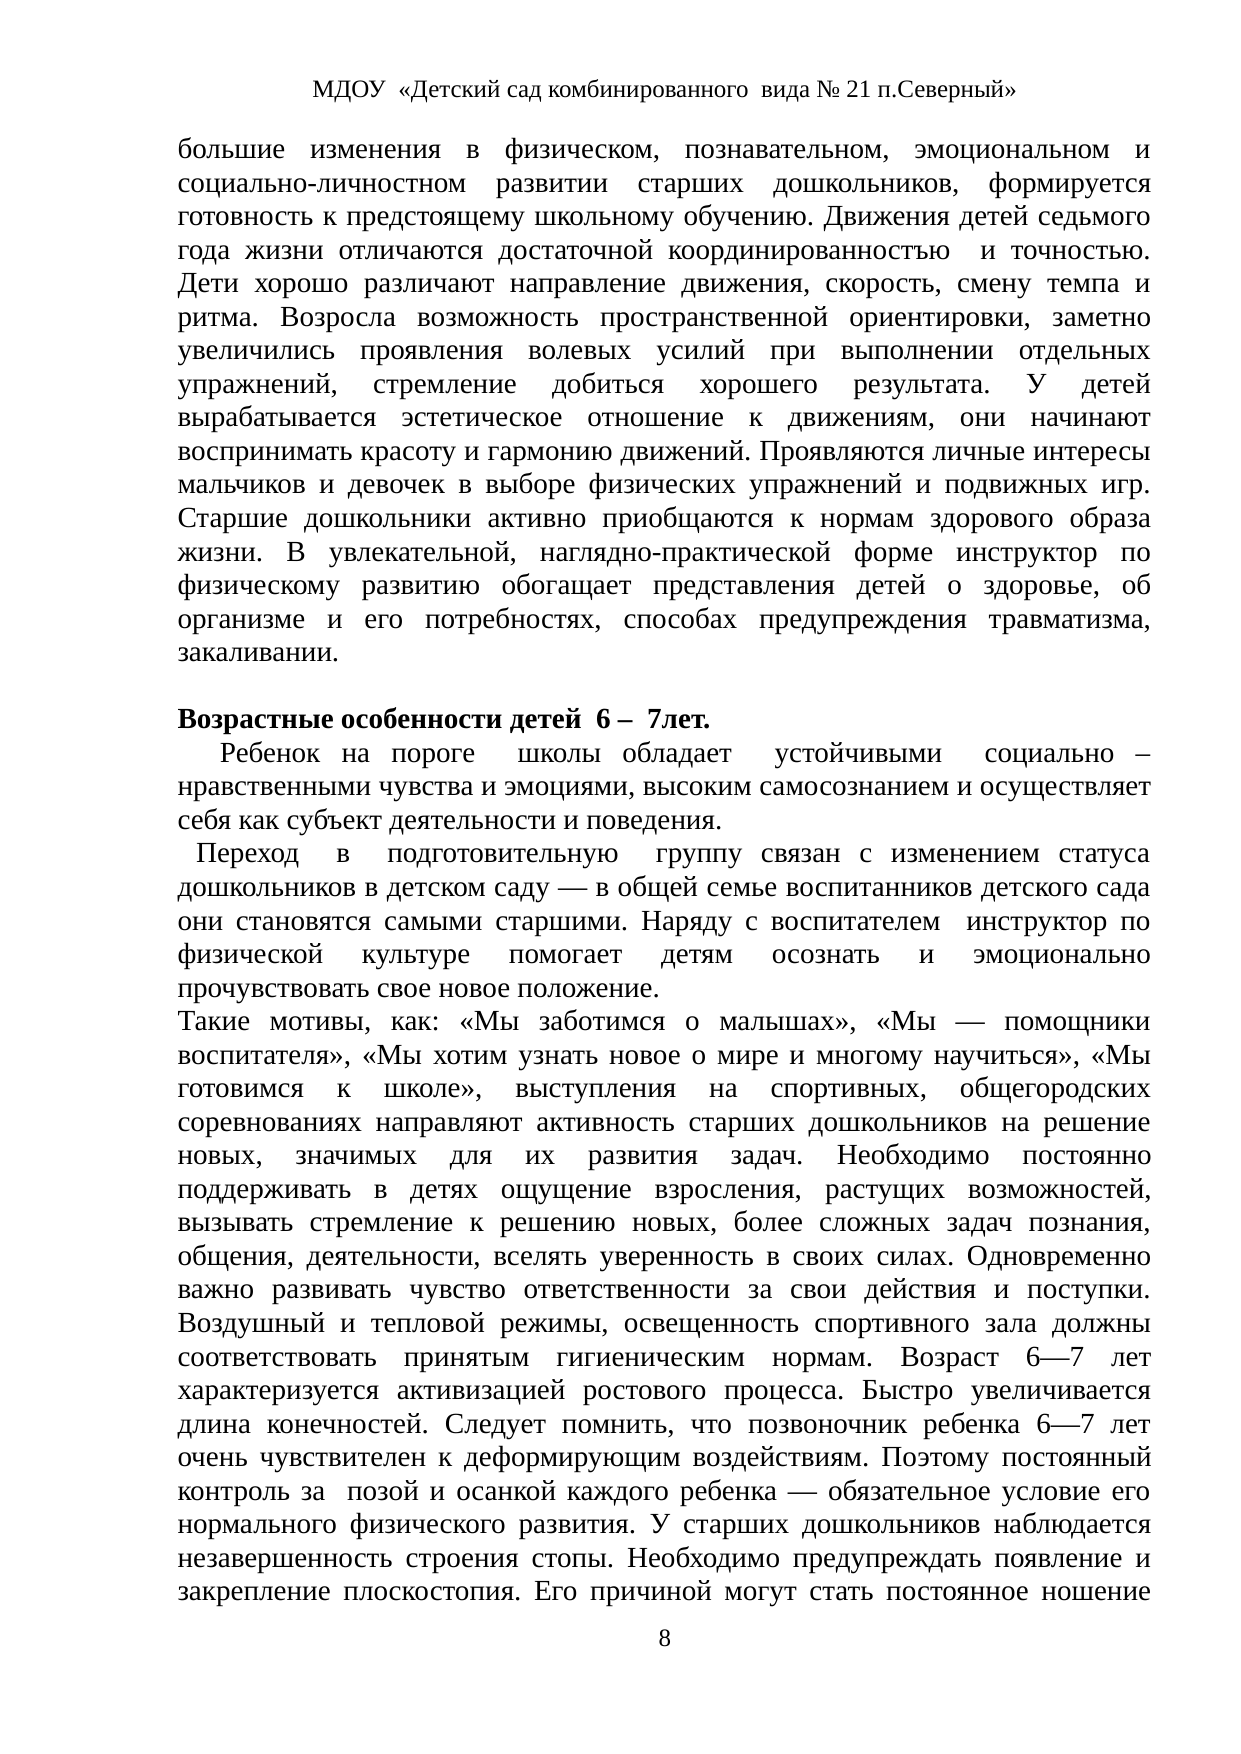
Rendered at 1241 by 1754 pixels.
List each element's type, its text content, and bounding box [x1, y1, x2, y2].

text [177, 1003, 1152, 1607]
text Переход в подготовительную группу связан с изменением статуса дошкольников в детском саду — в общей семье воспитанников детского сада они становятся самыми старшими. Наряду с воспитателем инструктор по физической культуре помогает детям осознать и эмоционально прочувствовать свое новое положение. [177, 836, 1152, 1003]
text Ребенок на пороге школы обладает устойчивыми социально – нравственными чувства и эмоциями, высоким самосознанием и осуществляет себя как субъект деятельности и поведения. [177, 735, 1152, 836]
text Возрастные особенности детей 6 – 7лет. [177, 701, 1152, 735]
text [177, 131, 1152, 668]
